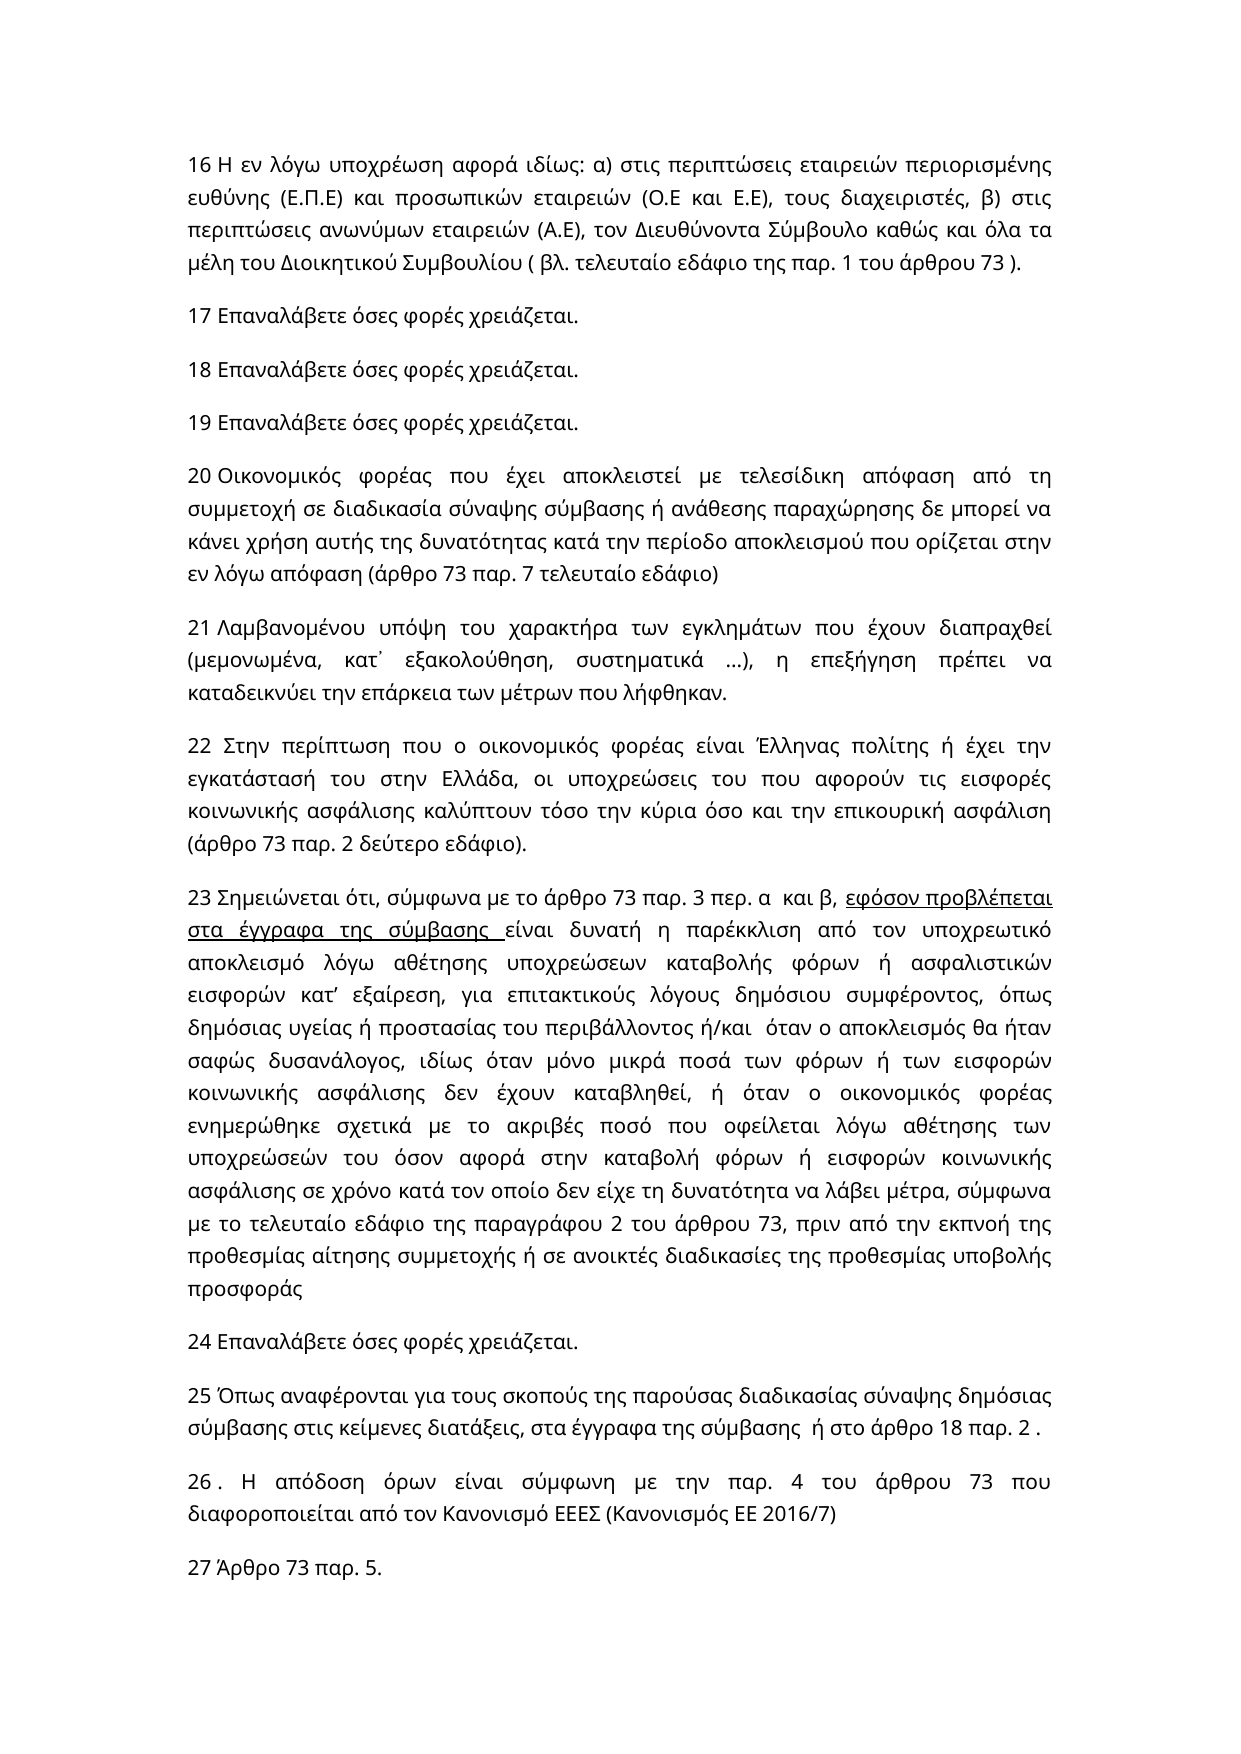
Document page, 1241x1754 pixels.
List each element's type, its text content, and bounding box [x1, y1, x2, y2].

text 16 Η εν λόγω υποχρέωση αφορά ιδίως: α) στις περιπτώσεις εταιρειών περιορισμένης ευθύνης (Ε.Π.Ε) και προσωπικών εταιρειών (Ο.Ε και Ε.Ε), τους διαχειριστές, β) στις περιπτώσεις ανωνύμων εταιρειών (Α.Ε), τον Διευθύνοντα Σύμβουλο καθώς και όλα τα μέλη του Διοικητικού Συμβουλίου ( βλ. τελευταίο εδάφιο της παρ. 1 του άρθρου 73 ). [187, 150, 1053, 276]
text 21 Λαμβανομένου υπόψη του χαρακτήρα των εγκλημάτων που έχουν διαπραχθεί (μεμονωμένα, κατ᾽ εξακολούθηση, συστηματικά ...), η επεξήγηση πρέπει να καταδεικνύει την επάρκεια των μέτρων που λήφθηκαν. [187, 613, 1053, 706]
text 25 Όπως αναφέρονται για τους σκοπούς της παρούσας διαδικασίας σύναψης δημόσιας σύμβασης στις κείμενες διατάξεις, στα έγγραφα της σύμβασης ή στο άρθρο 18 παρ. 2 . [187, 1381, 1053, 1442]
text 24 Επαναλάβετε όσες φορές χρειάζεται. [187, 1327, 1053, 1356]
text 20 Οικονομικός φορέας που έχει αποκλειστεί με τελεσίδικη απόφαση από τη συμμετοχή σε διαδικασία σύναψης σύμβασης ή ανάθεσης παραχώρησης δε μπορεί να κάνει χρήση αυτής της δυνατότητας κατά την περίοδο αποκλεισμού που ορίζεται στην εν λόγω απόφαση (άρθρο 73 παρ. 7 τελευταίο εδάφιο) [187, 462, 1053, 588]
text 17 Επαναλάβετε όσες φορές χρειάζεται. [187, 301, 1053, 330]
text 23 Σημειώνεται ότι, σύμφωνα με το άρθρο 73 παρ. 3 περ. α και β, εφόσον προβλέπεται στα έγγραφα της σύμβασης είναι δυνατή η παρέκκλιση από τον υποχρεωτικό αποκλεισμό λόγω αθέτησης υποχρεώσεων καταβολής φόρων ή ασφαλιστικών εισφορών κατ’ εξαίρεση, για επιτακτικούς λόγους δημόσιου συμφέροντος, όπως δημόσιας υγείας ή προστασίας του περιβάλλοντος ή/και όταν ο αποκλεισμός θα ήταν σαφώς δυσανάλογος, ιδίως όταν μόνο μικρά ποσά των φόρων ή των εισφορών κοινωνικής ασφάλισης δεν έχουν καταβληθεί, ή όταν ο οικονομικός φορέας ενημερώθηκε σχετικά με το ακριβές ποσό που οφείλεται λόγω αθέτησης των υποχρεώσεών του όσον αφορά στην καταβολή φόρων ή εισφορών κοινωνικής ασφάλισης σε χρόνο κατά τον οποίο δεν είχε τη δυνατότητα να λάβει μέτρα, σύμφωνα με το τελευταίο εδάφιο της παραγράφου 2 του άρθρου 73, πριν από την εκπνοή της προθεσμίας αίτησης συμμετοχής ή σε ανοικτές διαδικασίες της προθεσμίας υποβολής προσφοράς [187, 883, 1053, 1302]
text 26 . Η απόδοση όρων είναι σύμφωνη με την παρ. 4 του άρθρου 73 που διαφοροποιείται από τον Κανονισμό ΕΕΕΣ (Κανονισμός ΕΕ 2016/7) [187, 1467, 1053, 1528]
text 18 Επαναλάβετε όσες φορές χρειάζεται. [187, 355, 1053, 383]
text 22 Στην περίπτωση που ο οικονομικός φορέας είναι Έλληνας πολίτης ή έχει την εγκατάστασή του στην Ελλάδα, οι υποχρεώσεις του που αφορούν τις εισφορές κοινωνικής ασφάλισης καλύπτουν τόσο την κύρια όσο και την επικουρική ασφάλιση (άρθρο 73 παρ. 2 δεύτερο εδάφιο). [187, 731, 1053, 858]
text 27 Άρθρο 73 παρ. 5. [187, 1553, 1053, 1581]
text 19 Επαναλάβετε όσες φορές χρειάζεται. [187, 408, 1053, 437]
